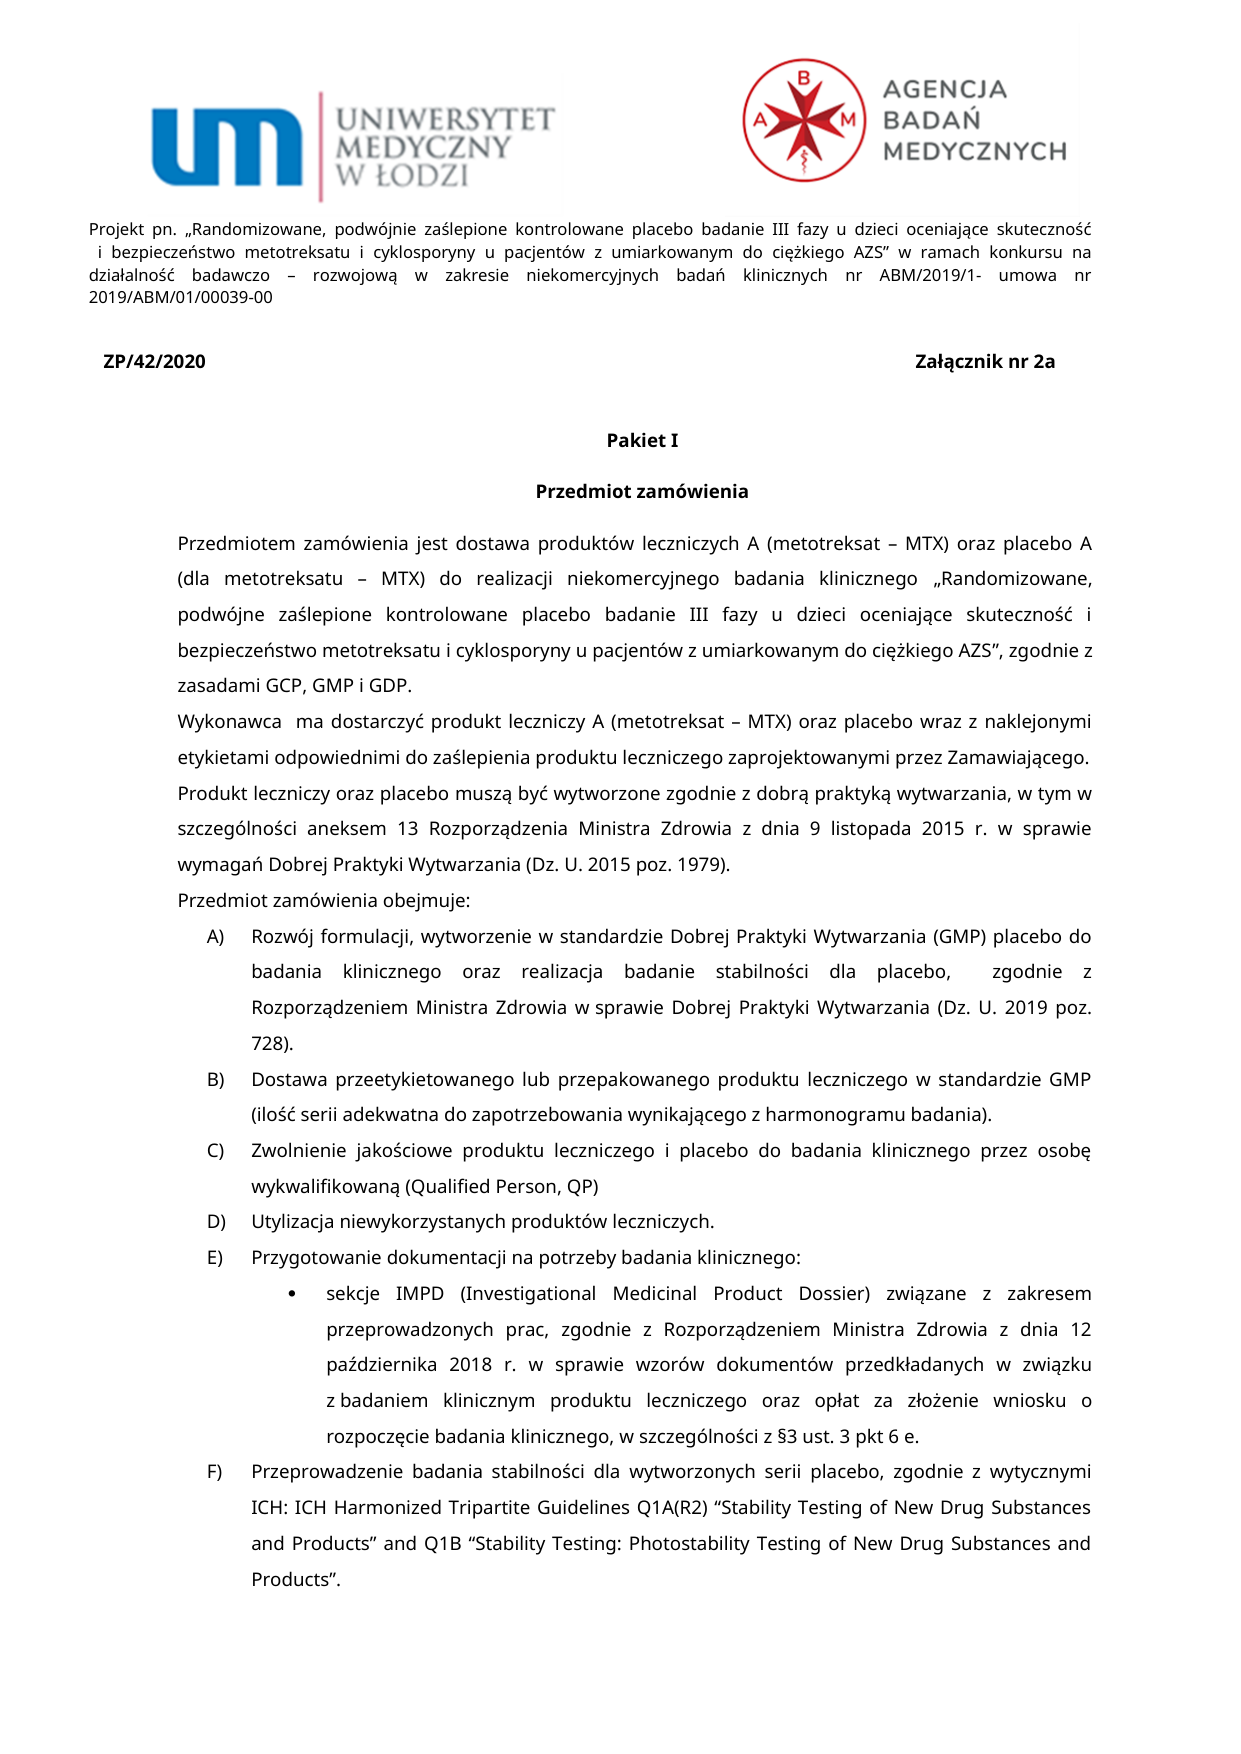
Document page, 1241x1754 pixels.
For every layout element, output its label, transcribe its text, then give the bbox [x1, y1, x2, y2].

text Przedmiot zamówienia [192, 479, 1093, 504]
picture [147, 73, 565, 218]
list Dostawa przeetykietowanego lub przepakowanego produktu leczniczego w standardzie GMP (ilość serii adekwatna do zapotrzebowania wynikającego z harmonogramu badania). [207, 1066, 1093, 1127]
text Przedmiot zamówienia obejmuje: [177, 887, 1093, 913]
list Przygotowanie dokumentacji na potrzeby badania klinicznego: [207, 1244, 1093, 1270]
list Zwolnienie jakościowe produktu leczniczego i placebo do badania klinicznego przez osobę wykwalifikowaną (Qualified Person, QP) [207, 1137, 1093, 1198]
list Utylizacja niewykorzystanych produktów leczniczych. [207, 1209, 1093, 1234]
text Pakiet I [192, 428, 1093, 453]
text Wykonawca ma dostarczyć produkt leczniczy A (metotreksat – MTX) oraz placebo wraz z naklejonymi etykietami odpowiednimi do zaślepienia produktu leczniczego zaprojektowanymi przez Zamawiającego. [177, 708, 1093, 770]
list Rozwój formulacji, wytworzenie w standardzie Dobrej Praktyki Wytwarzania (GMP) placebo do badania klinicznego oraz realizacja badanie stabilności dla placebo, zgodnie z Rozporządzeniem Ministra Zdrowia w sprawie Dobrej Praktyki Wytwarzania (Dz. U. 2019 poz. 728). [207, 923, 1093, 1056]
text Przedmiotem zamówienia jest dostawa produktów leczniczych A (metotreksat – MTX) oraz placebo A (dla metotreksatu – MTX) do realizacji niekomercyjnego badania klinicznego „Randomizowane, podwójne zaślepione kontrolowane placebo badanie III fazy u dzieci oceniające skuteczność i bezpieczeństwo metotreksatu i cyklosporyny u pacjentów z umiarkowanym do ciężkiego AZS”, zgodnie z zasadami GCP, GMP i GDP. [177, 530, 1093, 698]
text ZP/42/2020 Załącznik nr 2a [103, 348, 1093, 374]
list Przeprowadzenie badania stabilności dla wytworzonych serii placebo, zgodnie z wytycznymi ICH: ICH Harmonized Tripartite Guidelines Q1A(R2) “Stability Testing of New Drug Substances and Products” and Q1B “Stability Testing: Photostability Testing of New Drug Substances and Products”. [207, 1459, 1093, 1592]
list sekcje IMPD (Investigational Medicinal Product Dossier) związane z zakresem przeprowadzonych prac, zgodnie z Rozporządzeniem Ministra Zdrowia z dnia 12 października 2018 r. w sprawie wzorów dokumentów przedkładanych w związku z badaniem klinicznym produktu leczniczego oraz opłat za złożenie wniosku o rozpoczęcie badania klinicznego, w szczególności z §3 ust. 3 pkt 6 e. [288, 1280, 1093, 1449]
text Produkt leczniczy oraz placebo muszą być wytworzone zgodnie z dobrą praktyką wytwarzania, w tym w szczególności aneksem 13 Rozporządzenia Ministra Zdrowia z dnia 9 listopada 2015 r. w sprawie wymagań Dobrej Praktyki Wytwarzania (Dz. U. 2015 poz. 1979). [177, 780, 1093, 877]
picture [725, 23, 1081, 218]
